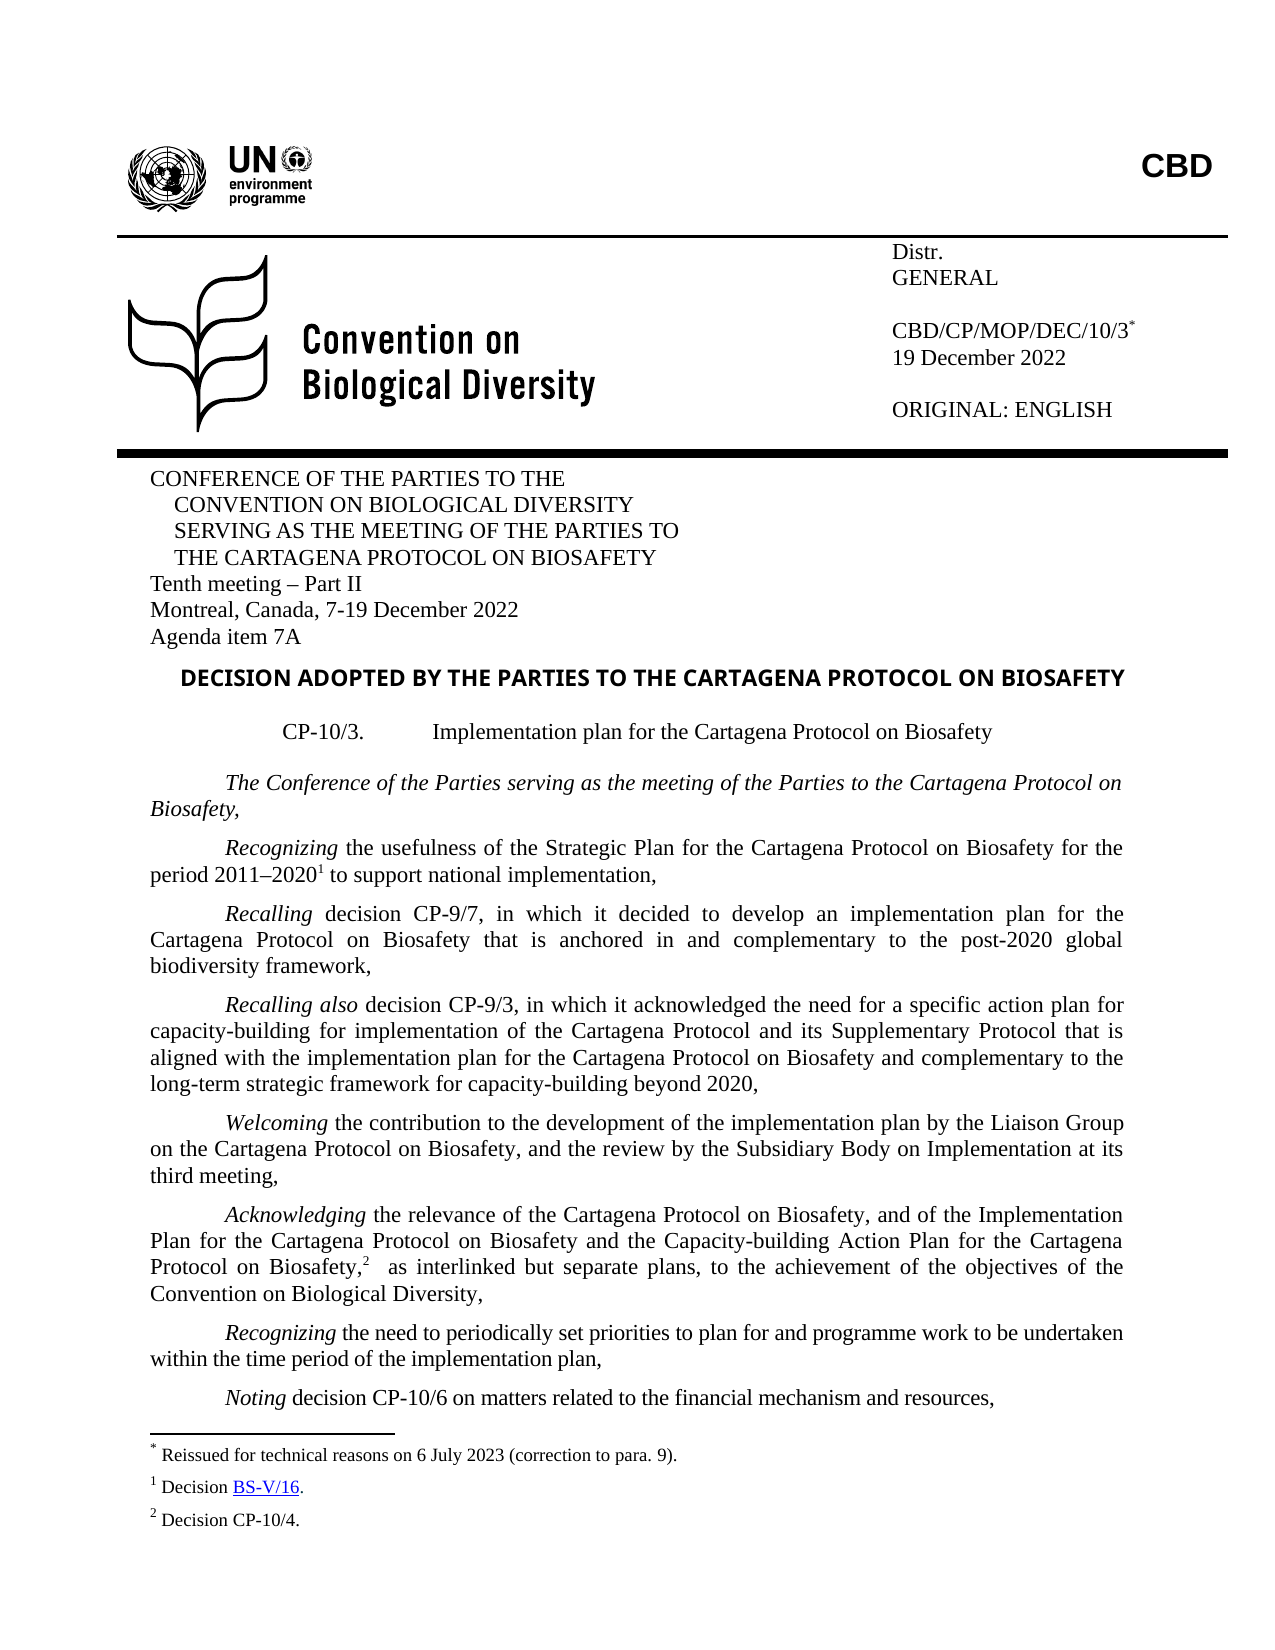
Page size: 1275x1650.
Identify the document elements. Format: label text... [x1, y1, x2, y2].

text Welcoming the contribution to the development of the implementation plan by the Liaison Group on the Cartagena Protocol on Biosafety, and the review by the Subsidiary Body on Implementation at its third meeting, [150, 1109, 1125, 1188]
table_header [219, 146, 754, 235]
text Noting decision CP-10/6 on matters related to the financial mechanism and resources, [150, 1384, 1125, 1410]
text Acknowledging the relevance of the Cartagena Protocol on Biosafety, and of the Implementation Plan for the Cartagena Protocol on Biosafety and the Capacity-building Action Plan for the Cartagena Protocol on Biosafety, as interlinked but separate plans, to the achievement of the objectives of the Convention on Biological Diversity, [150, 1201, 1125, 1306]
table_cell [117, 238, 754, 449]
text Recalling decision CP-9/7, in which it decided to develop an implementation plan for the Cartagena Protocol on Biosafety that is anchored in and complementary to the post-2020 global biodiversity framework, [150, 899, 1125, 979]
text Decision adopted by the Parties to the Cartagena Protocol on Biosafety [150, 662, 1155, 693]
text Recognizing the need to periodically set priorities to plan for and programme work to be undertaken within the time period of the implementation plan, [150, 1318, 1125, 1371]
text CONFERENCE OF THE PARTIES TO THE CONVENTION ON BIOLOGICAL DIVERSITY SERVING AS THE MEETING OF THE PARTIES TO THE CARTAGENA PROTOCOL ON BIOSAFETY [150, 464, 684, 570]
table_header CBD [754, 146, 1228, 235]
text Montreal, Canada, 7-19 December 2022 [150, 596, 655, 623]
text The Conference of the Parties serving as the meeting of the Parties to the Cartagena Protocol on Biosafety, [150, 769, 1125, 822]
text Tenth meeting – Part II [150, 570, 655, 596]
picture [229, 146, 312, 206]
text Recognizing the usefulness of the Strategic Plan for the Cartagena Protocol on Biosafety for the period 2011–2020 to support national implementation, [150, 834, 1125, 887]
text Agenda item 7A [150, 623, 1125, 649]
table_cell Distr. General * 19 December 2022 ORIGINAL: ENGLISH [754, 238, 1228, 449]
text Recalling also decision CP-9/3, in which it acknowledged the need for a specific action plan for capacity-building for implementation of the Cartagena Protocol and its Supplementary Protocol that is aligned with the implementation plan for the Cartagena Protocol on Biosafety and complementary to the long-term strategic framework for capacity-building beyond 2020, [150, 991, 1125, 1097]
table_header [117, 146, 218, 235]
